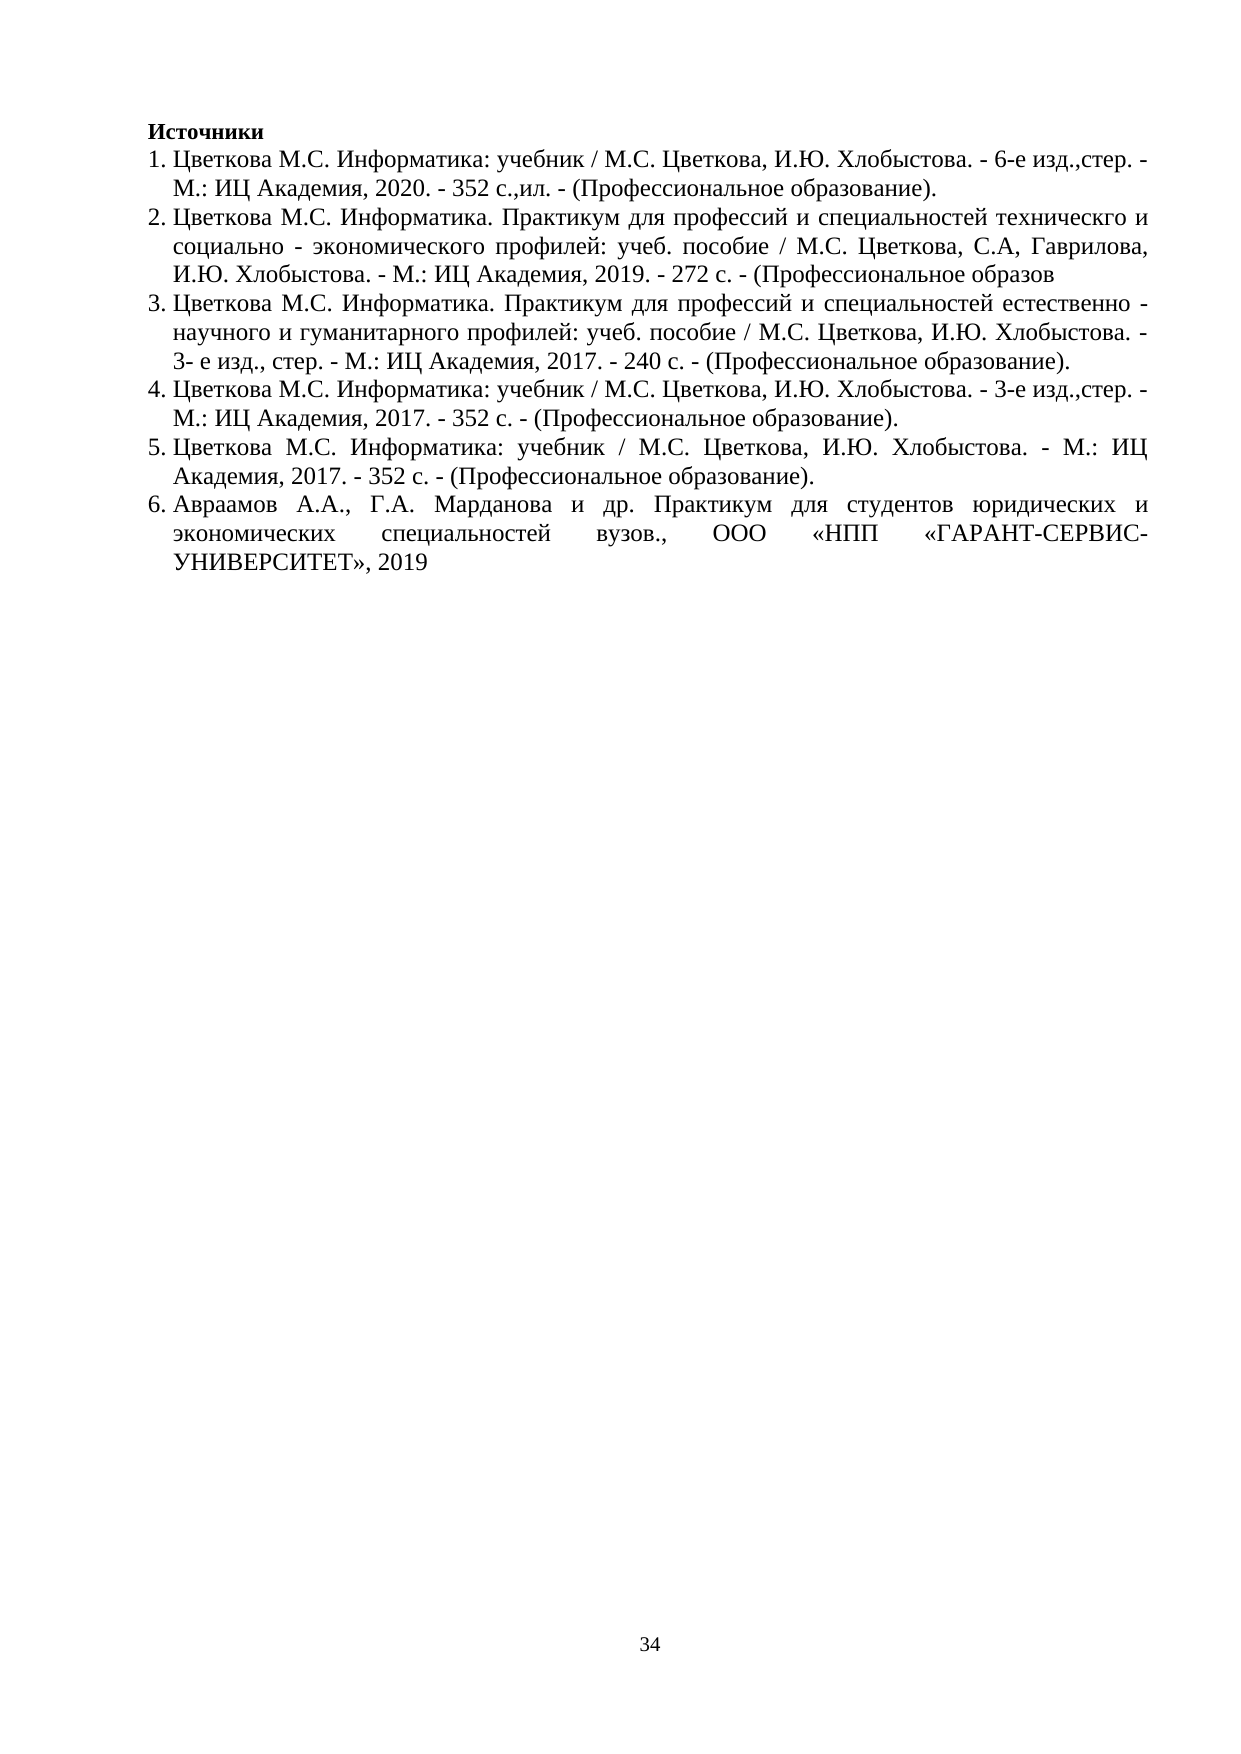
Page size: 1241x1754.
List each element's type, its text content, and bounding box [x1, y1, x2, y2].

list Цветкова М.С. Информатика. Практикум для профессий и специальностей естественно - научного и гуманитарного профилей: учеб. пособие / М.С. Цветкова, И.Ю. Хлобыстова. - 3- е изд., стер. - М.: ИЦ Академия, 2017. - 240 с. - (Профессиональное образование). [148, 288, 1149, 374]
text Источники [148, 118, 1152, 144]
list Цветкова М.С. Информатика: учебник / М.С. Цветкова, И.Ю. Хлобыстова. - М.: ИЦ Академия, 2017. - 352 с. - (Профессиональное образование). [148, 432, 1149, 489]
list Цветкова М.С. Информатика: учебник / М.С. Цветкова, И.Ю. Хлобыстова. - 6-е изд.,стер. - М.: ИЦ Академия, 2020. - 352 с.,ил. - (Профессиональное образование). [148, 144, 1149, 202]
list Цветкова М.С. Информатика. Практикум для профессий и специальностей техническго и социально - экономического профилей: учеб. пособие / М.С. Цветкова, С.А, Гаврилова, И.Ю. Хлобыстова. - М.: ИЦ Академия, 2019. - 272 с. - (Профессиональное образов [148, 202, 1149, 288]
list Цветкова М.С. Информатика: учебник / М.С. Цветкова, И.Ю. Хлобыстова. - 3-е изд.,стер. - М.: ИЦ Академия, 2017. - 352 с. - (Профессиональное образование). [148, 374, 1149, 432]
list Авраамов А.А., Г.А. Марданова и др. Практикум для студентов юридических и экономических специальностей вузов., ООО «НПП «ГАРАНТ-СЕРВИС-УНИВЕРСИТЕТ», 2019 [148, 489, 1149, 576]
